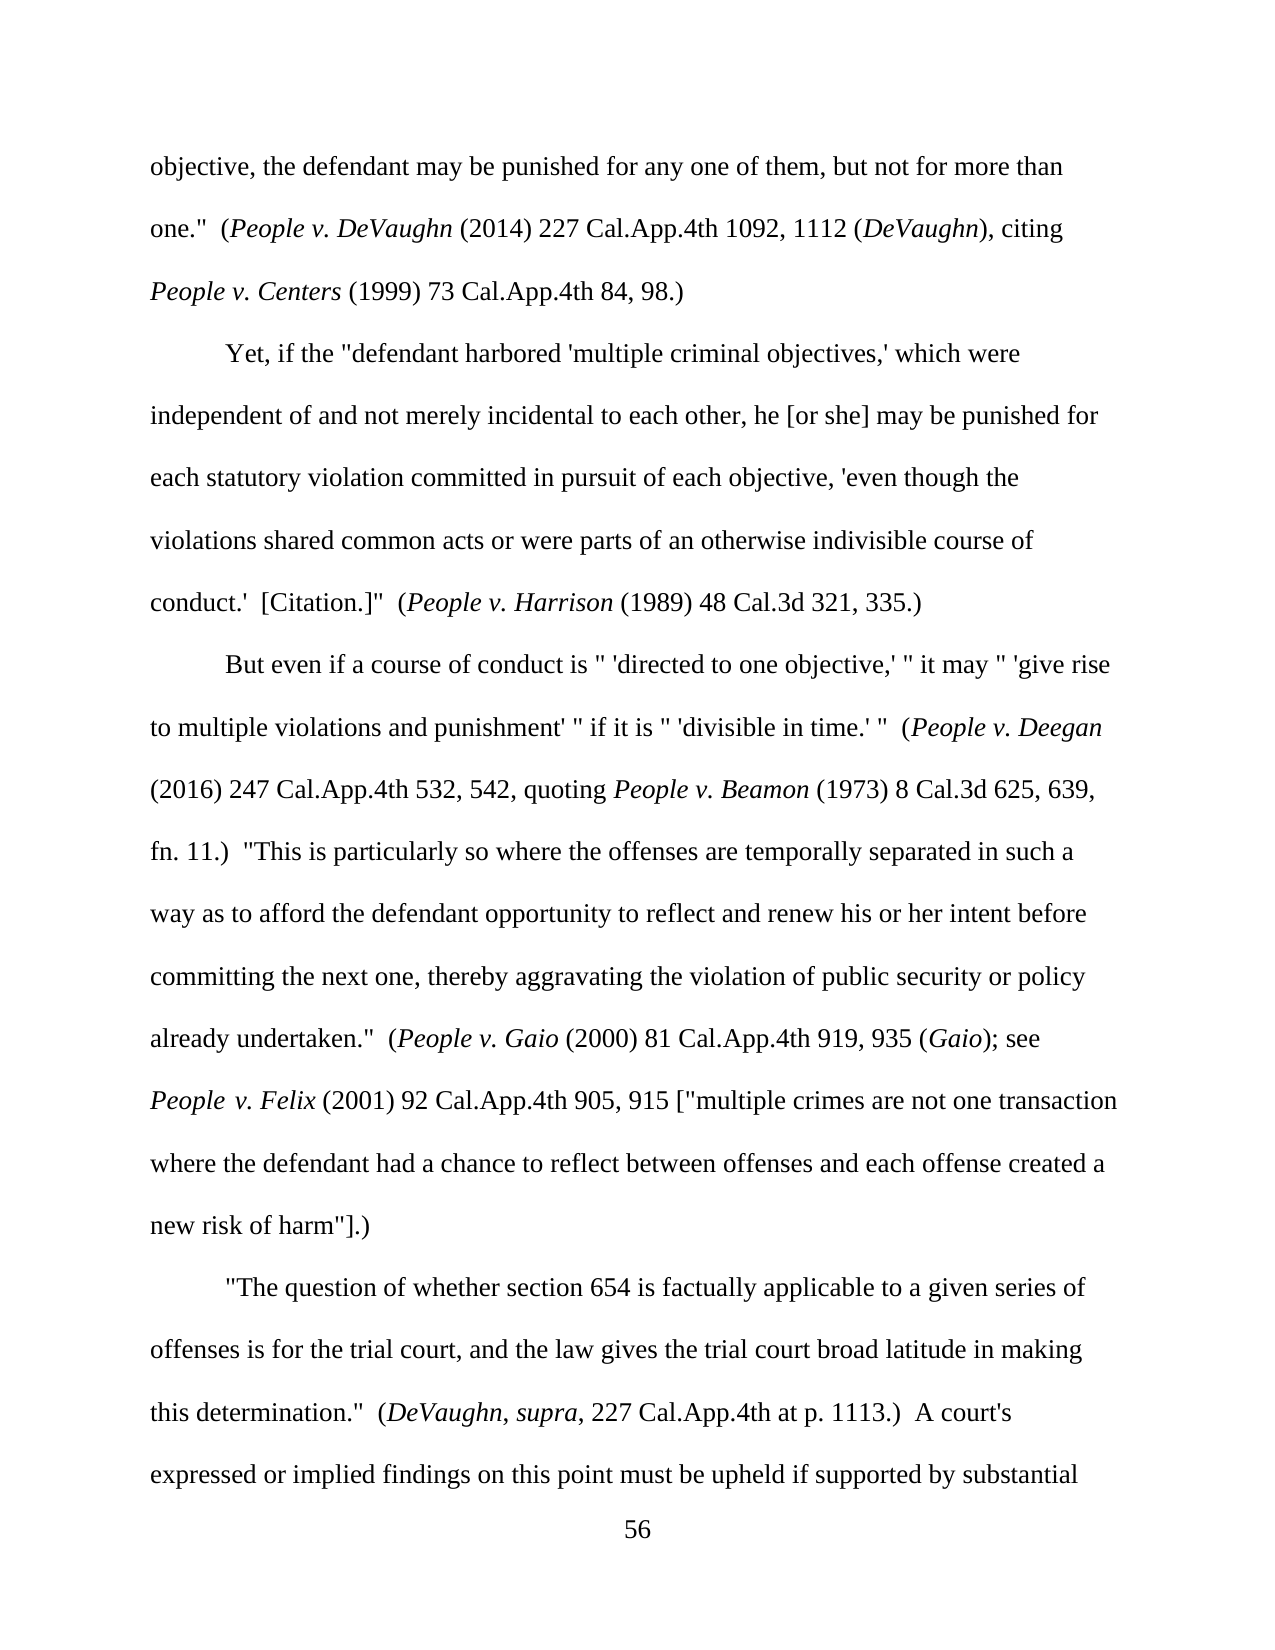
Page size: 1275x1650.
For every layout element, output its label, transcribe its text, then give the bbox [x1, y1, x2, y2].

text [150, 150, 1125, 306]
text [150, 1271, 1125, 1489]
text Yet, if the "defendant harbored 'multiple criminal objectives,' which were independent of and not merely incidental to each other, he [or she] may be punished for each statutory violation committed in pursuit of each objective, 'even though the violations shared common acts or were parts of an otherwise indivisible course of conduct.' [Citation.]" (People v. Harrison (1989) 48 Cal.3d 321, 335.) [150, 337, 1125, 617]
text But even if a course of conduct is " 'directed to one objective,' " it may " 'give rise to multiple violations and punishment' " if it is " 'divisible in time.' " (People v. Deegan (2016) 247 Cal.App.4th 532, 542, quoting People v. Beamon (1973) 8 Cal.3d 625, 639, fn. 11.) "This is particularly so where the offenses are temporally separated in such a way as to afford the defendant opportunity to reflect and renew his or her intent before committing the next one, thereby aggravating the violation of public security or policy already undertaken." (People v. Gaio (2000) 81 Cal.App.4th 919, 935 (Gaio); see People v. Felix (2001) 92 Cal.App.4th 905, 915 ["multiple crimes are not one transaction where the defendant had a chance to reflect between offenses and each offense created a new risk of harm"].) [150, 648, 1125, 1240]
